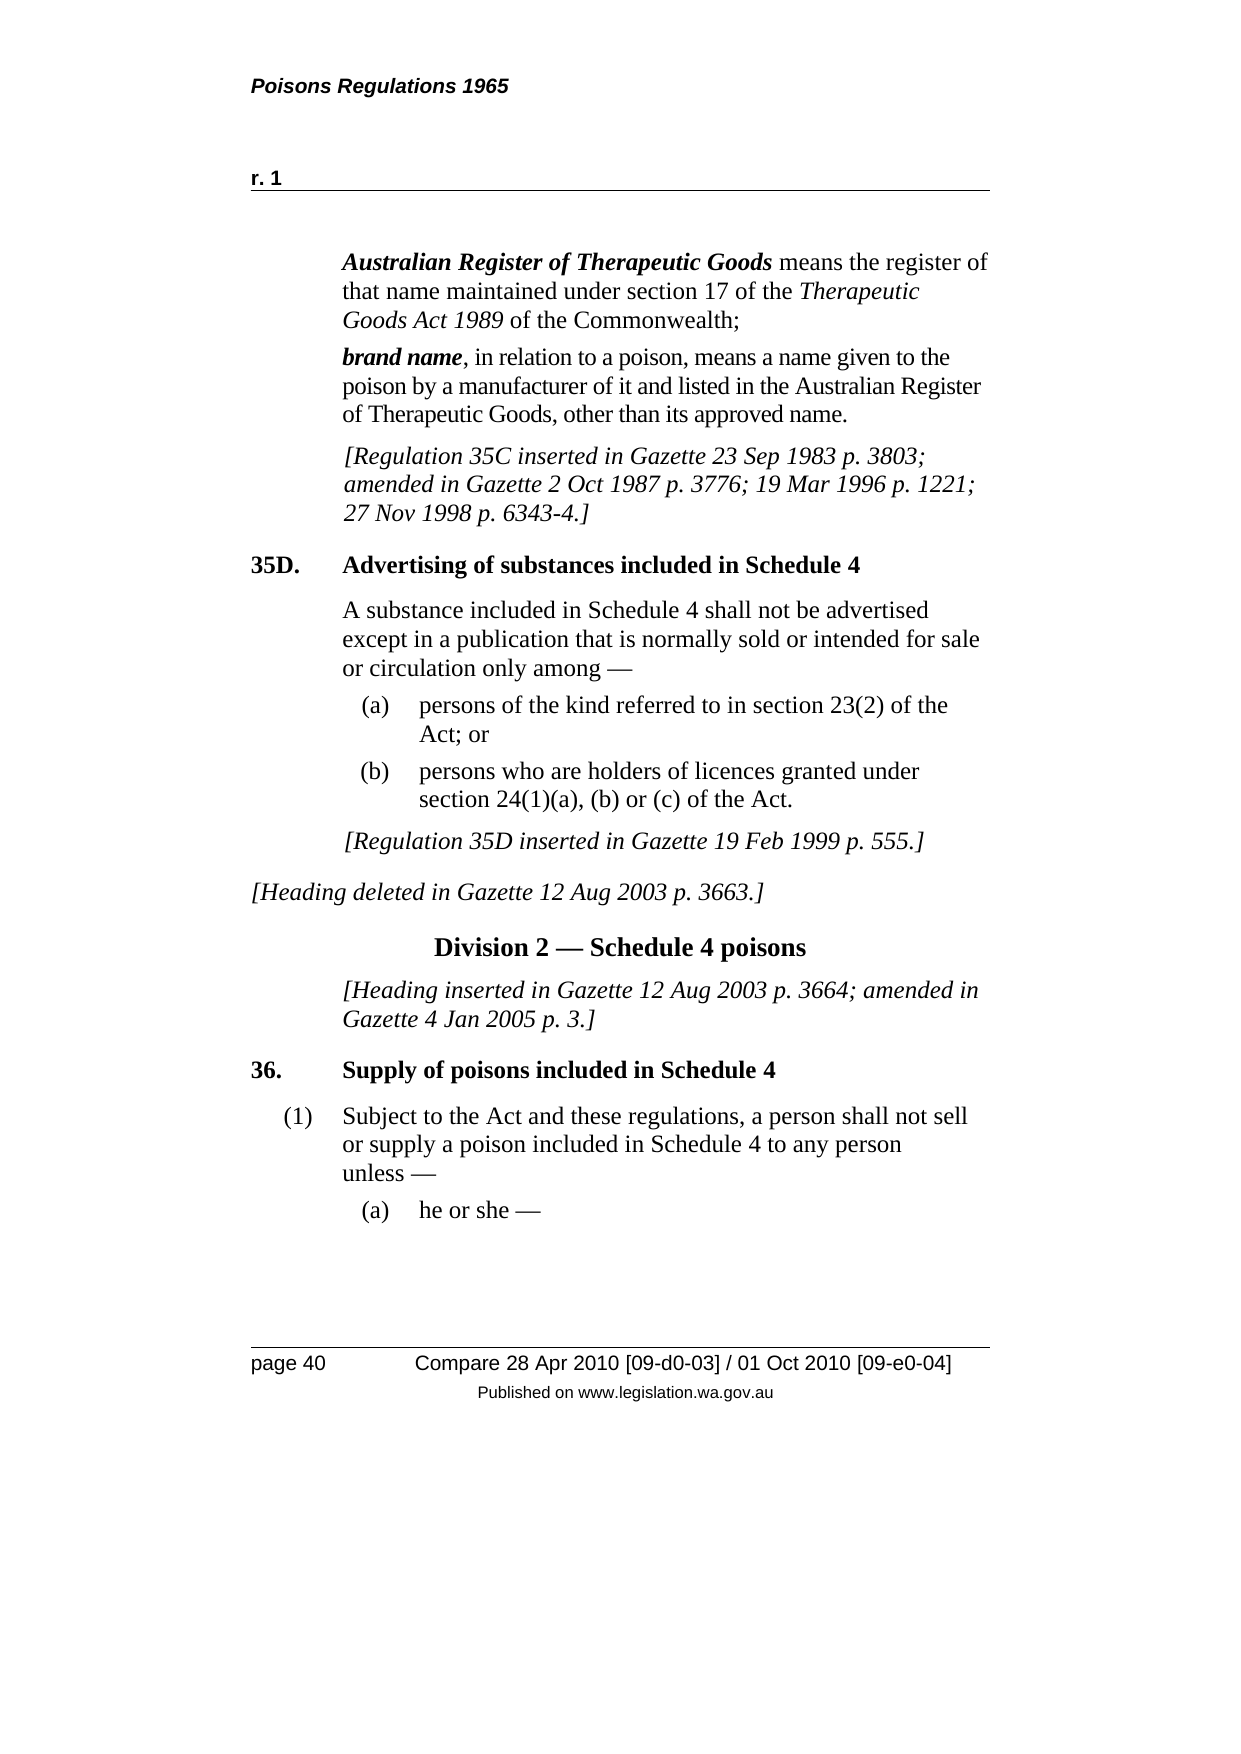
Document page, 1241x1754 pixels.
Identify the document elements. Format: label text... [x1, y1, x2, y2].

text Australian Register of Therapeutic Goods means the register of that name maintained under section 17 of the Therapeutic Goods Act 1989 of the Commonwealth; [251, 247, 990, 334]
subtitle 36. Supply of poisons included in Schedule 4 [251, 1055, 990, 1084]
text [Heading deleted in Gazette 12 Aug 2003 p. 3663.] [251, 877, 990, 906]
text (b) persons who are holders of licences granted under section 24(1)(a), (b) or (c) of the Act. [251, 756, 990, 813]
text [Regulation 35D inserted in Gazette 19 Feb 1999 p. 555.] [251, 826, 990, 854]
text (a) he or she — [251, 1195, 990, 1224]
subtitle [Heading inserted in Gazette 12 Aug 2003 p. 3664; amended in Gazette 4 Jan 2005 p. 3.] [251, 975, 990, 1032]
text (1) Subject to the Act and these regulations, a person shall not sell or supply a poison included in Schedule 4 to any person unless — [251, 1101, 990, 1187]
text (a) persons of the kind referred to in section 23(2) of the Act; or [251, 690, 990, 747]
text brand name, in relation to a poison, means a name given to the poison by a manufacturer of it and listed in the Australian Register of Therapeutic Goods, other than its approved name. [251, 342, 990, 428]
text A substance included in Schedule 4 shall not be advertised except in a publication that is normally sold or intended for sale or circulation only among — [251, 595, 990, 682]
subtitle Division 2 — Schedule 4 poisons [251, 931, 990, 962]
text [Regulation 35C inserted in Gazette 23 Sep 1983 p. 3803; amended in Gazette 2 Oct 1987 p. 3776; 19 Mar 1996 p. 1221; 27 Nov 1998 p. 6343-4.] [251, 441, 990, 527]
subtitle 35D. Advertising of substances included in Schedule 4 [251, 550, 990, 579]
